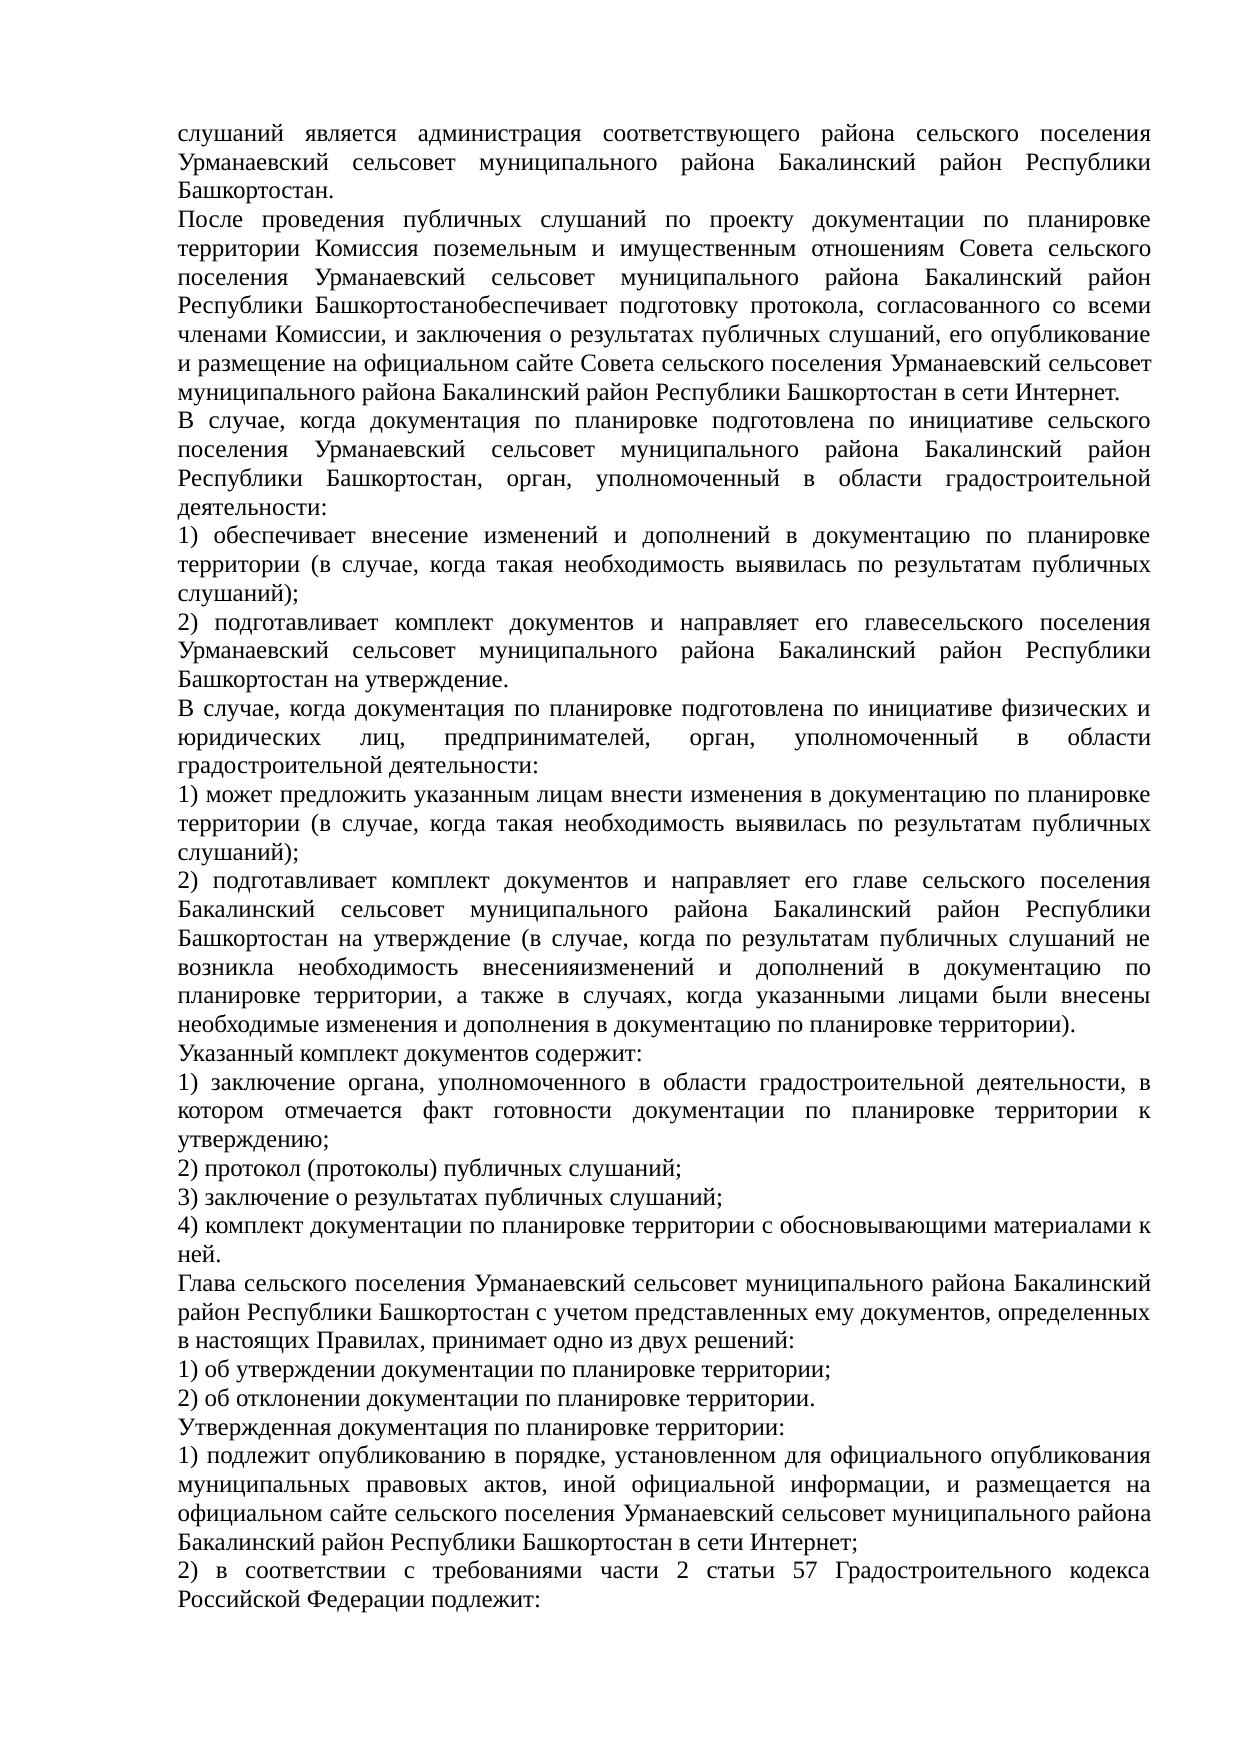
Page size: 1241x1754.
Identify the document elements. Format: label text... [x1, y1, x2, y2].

text Указанный комплект документов содержит: [177, 1038, 1152, 1067]
text 2) протокол (протоколы) публичных слушаний; [177, 1153, 1152, 1182]
text 2) в соответствии с требованиями части 2 статьи 57 Градостроительного кодекса Российской Федерации подлежит: [177, 1556, 1152, 1613]
text 1) может предложить указанным лицам внести изменения в документацию по планировке территории (в случае, когда такая необходимость выявилась по результатам публичных слушаний); [177, 779, 1152, 866]
text Утвержденная документация по планировке территории: [177, 1412, 1152, 1441]
text После проведения публичных слушаний по проекту документации по планировке территории Комиссия поземельным и имущественным отношениям Совета сельского поселения Урманаевский сельсовет муниципального района Бакалинский район Республики Башкортостанобеспечивает подготовку протокола, согласованного со всеми членами Комиссии, и заключения о результатах публичных слушаний, его опубликование и размещение на официальном сайте Совета сельского поселения Урманаевский сельсовет муниципального района Бакалинский район Республики Башкортостан в сети Интернет. [177, 204, 1152, 406]
text В случае, когда документация по планировке подготовлена по инициативе физических и юридических лиц, предпринимателей, орган, уполномоченный в области градостроительной деятельности: [177, 693, 1152, 779]
text 1) заключение органа, уполномоченного в области градостроительной деятельности, в котором отмечается факт готовности документации по планировке территории к утверждению; [177, 1067, 1152, 1153]
text 2) подготавливает комплект документов и направляет его главе сельского поселения Бакалинский сельсовет муниципального района Бакалинский район Республики Башкортостан на утверждение (в случае, когда по результатам публичных слушаний не возникла необходимость внесенияизменений и дополнений в документацию по планировке территории, а также в случаях, когда указанными лицами были внесены необходимые изменения и дополнения в документацию по планировке территории). [177, 866, 1152, 1038]
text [177, 118, 1152, 204]
text 1) обеспечивает внесение изменений и дополнений в документацию по планировке территории (в случае, когда такая необходимость выявилась по результатам публичных слушаний); [177, 521, 1152, 607]
text В случае, когда документация по планировке подготовлена по инициативе сельского поселения Урманаевский сельсовет муниципального района Бакалинский район Республики Башкортостан, орган, уполномоченный в области градостроительной деятельности: [177, 406, 1152, 521]
text 2) об отклонении документации по планировке территории. [177, 1383, 1152, 1412]
text 4) комплект документации по планировке территории с обосновывающими материалами к ней. [177, 1211, 1152, 1268]
text 1) об утверждении документации по планировке территории; [177, 1354, 1152, 1383]
text 3) заключение о результатах публичных слушаний; [177, 1182, 1152, 1211]
text Глава сельского поселения Урманаевский сельсовет муниципального района Бакалинский район Республики Башкортостан с учетом представленных ему документов, определенных в настоящих Правилах, принимает одно из двух решений: [177, 1268, 1152, 1354]
text 1) подлежит опубликованию в порядке, установленном для официального опубликования муниципальных правовых актов, иной официальной информации, и размещается на официальном сайте сельского поселения Урманаевский сельсовет муниципального района Бакалинский район Республики Башкортостан в сети Интернет; [177, 1441, 1152, 1556]
text 2) подготавливает комплект документов и направляет его главесельского поселения Урманаевский сельсовет муниципального района Бакалинский район Республики Башкортостан на утверждение. [177, 607, 1152, 693]
